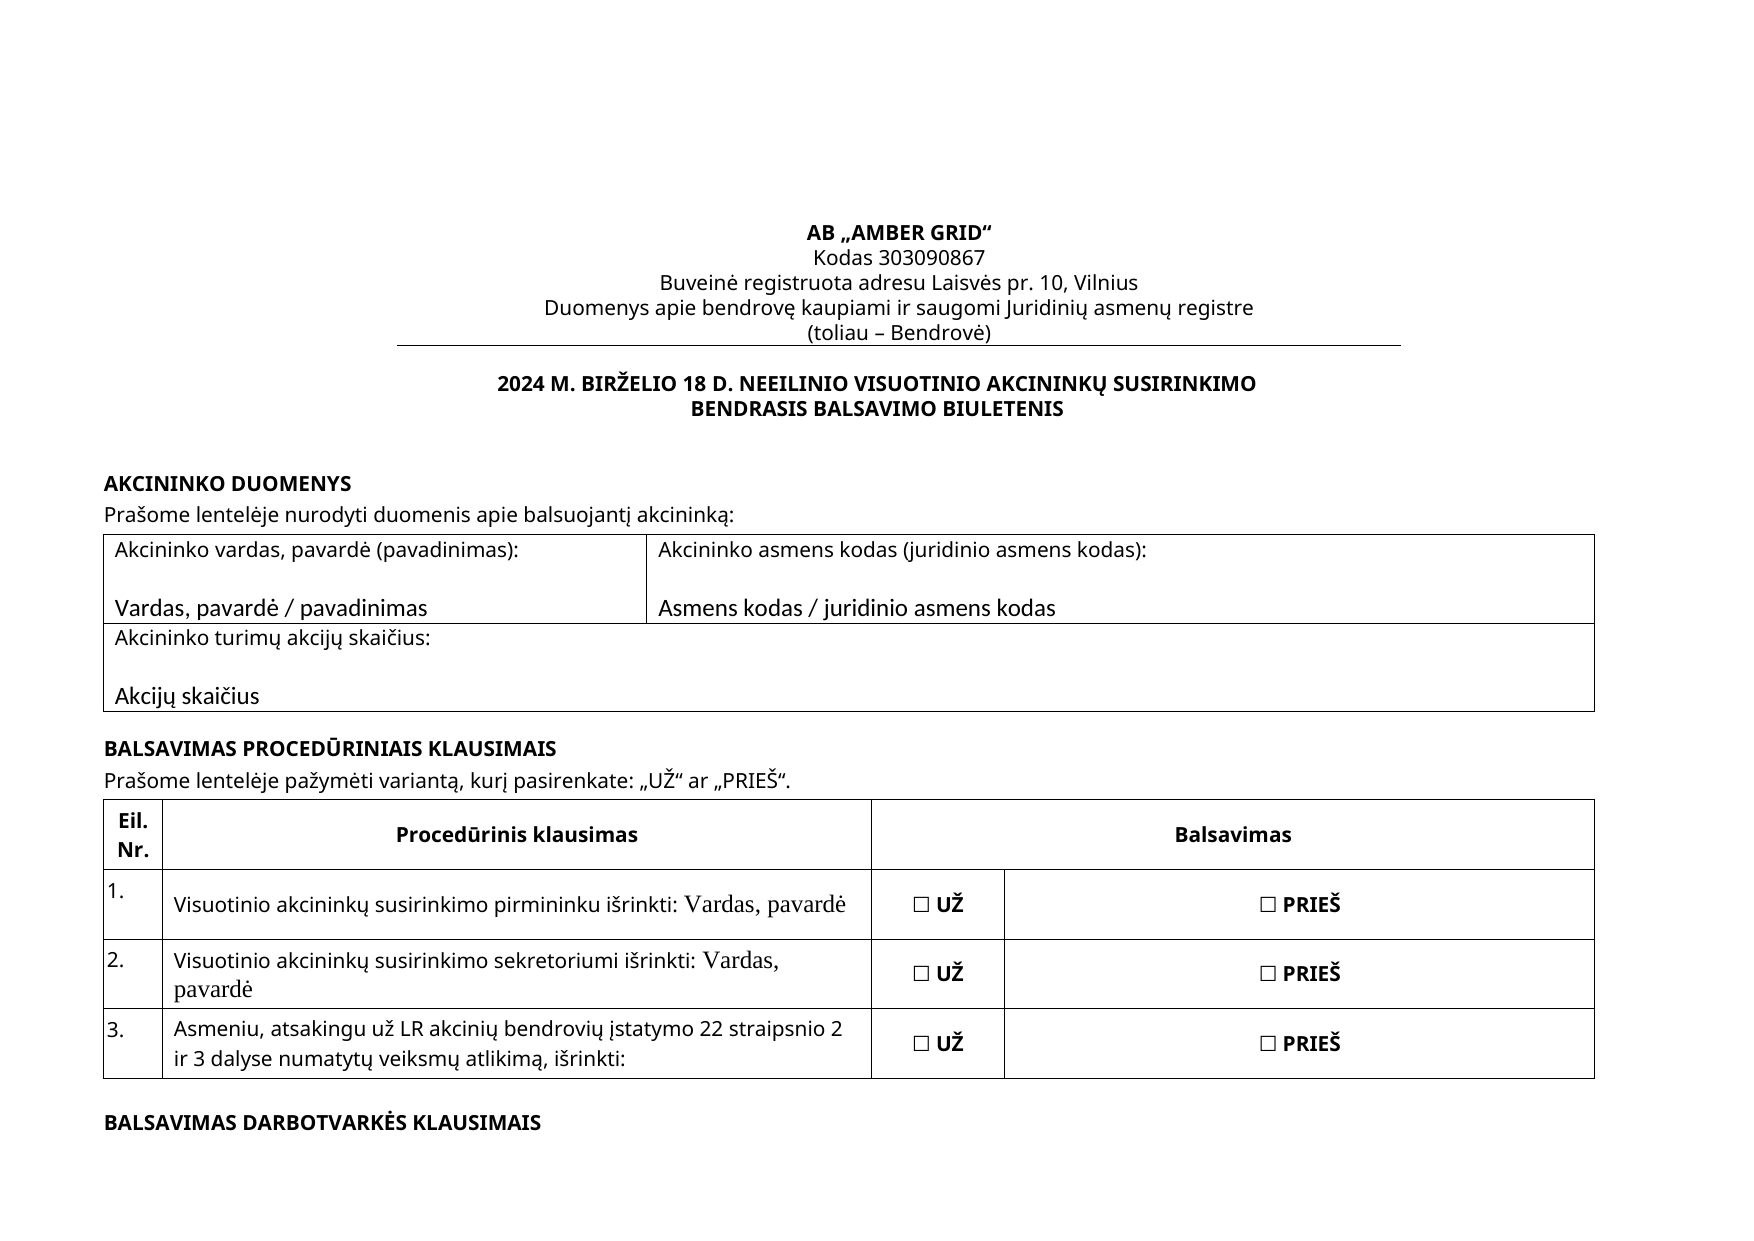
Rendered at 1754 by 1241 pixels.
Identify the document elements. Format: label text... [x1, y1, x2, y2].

text Prašome lentelėje nurodyti duomenis apie balsuojantį akcininką: [103, 503, 1651, 528]
text BENDRASIS BALSAVIMO BIULETENIS [103, 396, 1651, 421]
table_cell PRIEŠ [1005, 940, 1594, 1008]
table_cell Visuotinio akcininkų susirinkimo sekretoriumi išrinkti: [163, 940, 871, 1008]
table_header Procedūrinis klausimas [163, 800, 871, 869]
text BALSAVIMAS DARBOTVARKĖS KLAUSIMAIS [103, 1110, 1651, 1135]
table_cell PRIEŠ [1005, 1009, 1594, 1078]
table_cell Visuotinio akcininkų susirinkimo pirmininku išrinkti: [163, 870, 871, 938]
table_cell Akcininko turimų akcijų skaičius: [104, 624, 1594, 711]
table_header Akcininko asmens kodas (juridinio asmens kodas): [647, 535, 1594, 622]
table_cell Asmeniu, atsakingu už LR akcinių bendrovių įstatymo 22 straipsnio 2 ir 3 dalyse numatytų veiksmų atlikimą, išrinkti: [163, 1009, 871, 1078]
table_cell PRIEŠ [1005, 870, 1594, 938]
table_cell UŽ [872, 870, 1004, 938]
table_cell [104, 1009, 162, 1078]
table_cell UŽ [872, 1009, 1004, 1078]
table_cell [104, 870, 162, 938]
table_header Balsavimas [872, 800, 1594, 869]
table_cell [104, 940, 162, 1008]
table_header Eil. Nr. [104, 800, 162, 869]
text AKCININKO DUOMENYS [103, 471, 1651, 496]
text Prašome lentelėje pažymėti variantą, kurį pasirenkate: „UŽ“ ar „PRIEŠ“. [103, 768, 1651, 793]
text BALSAVIMAS PROCEDŪRINIAIS KLAUSIMAIS [103, 737, 1651, 762]
text 2024 m. BIRŽELIO 18 d. NEEILINIO visuotinio akcininkų susirinkimo [103, 371, 1651, 396]
table_header Akcininko vardas, pavardė (pavadinimas): [104, 535, 646, 622]
table_header AB „Amber grid“ Kodas 303090867 Buveinė registruota adresu Laisvės pr. 10, Vilnius Duomenys apie bendrovę kaupiami ir saugomi Juridinių asmenų registre (toliau – Bendrovė) [397, 220, 1401, 345]
table_cell UŽ [872, 940, 1004, 1008]
